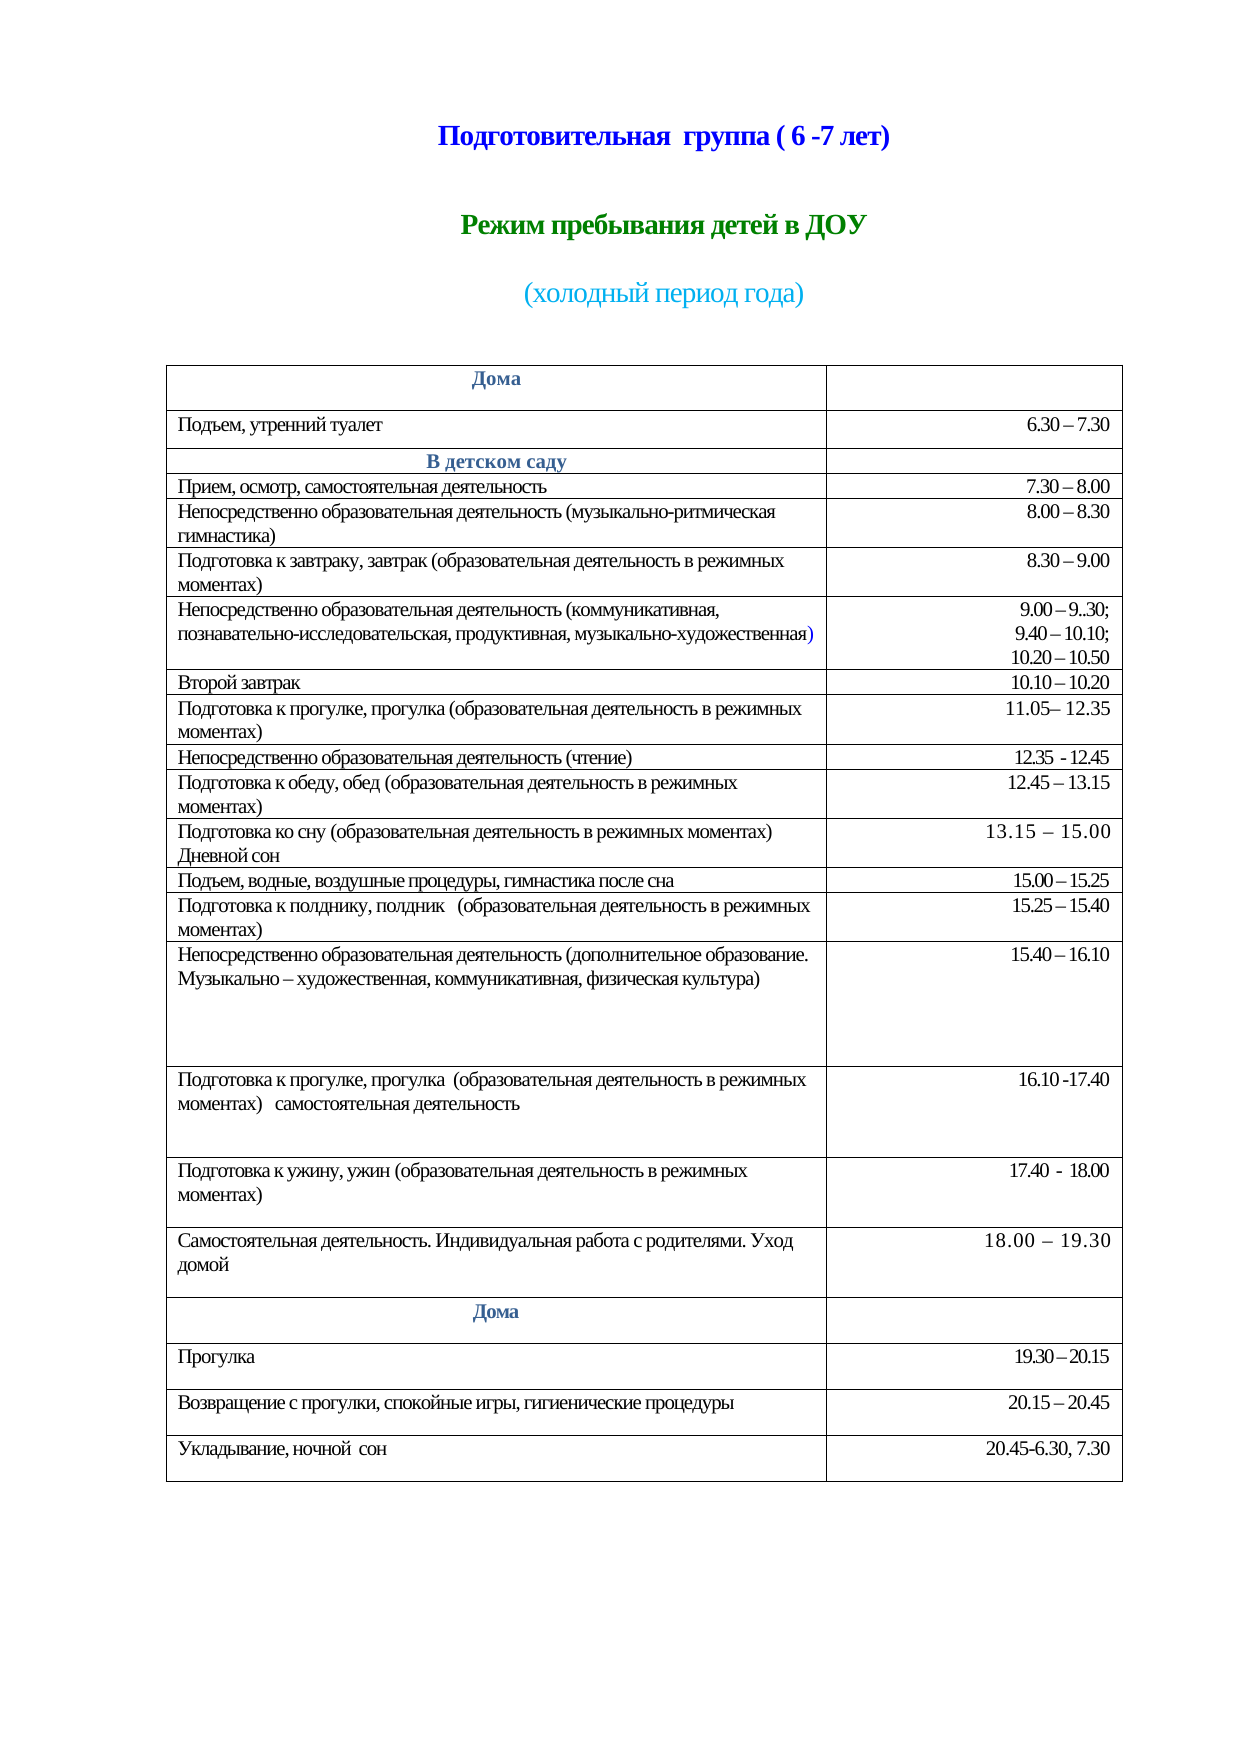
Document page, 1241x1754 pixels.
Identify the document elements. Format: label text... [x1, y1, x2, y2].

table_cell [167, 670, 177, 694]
table_cell Прогулка [167, 1344, 826, 1389]
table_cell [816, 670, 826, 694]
table_cell Возвращение с прогулки, спокойные игры, гигиенические процедуры [167, 1390, 826, 1435]
table_cell В детском саду [167, 449, 826, 473]
table_cell 17.40 - 18.00 [827, 1158, 1122, 1227]
table_cell 20.15 – 20.45 [827, 1390, 1122, 1435]
table_cell Непосредственно образовательная деятельность (коммуникативная, познавательно-исследовательская, продуктивная, музыкально-художественная) [167, 597, 826, 669]
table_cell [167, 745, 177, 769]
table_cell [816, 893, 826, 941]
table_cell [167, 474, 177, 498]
table_cell 18.00 – 19.30 [827, 1228, 1122, 1297]
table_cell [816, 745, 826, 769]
table_cell Подготовка к прогулке, прогулка (образовательная деятельность в режимных моментах) самостоятельная деятельность [167, 1067, 826, 1157]
table_cell 12.35 - 12.45 [827, 745, 1122, 769]
table_header [827, 366, 1122, 410]
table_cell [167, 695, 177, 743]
text Подготовительная группа ( 6 -7 лет) [177, 118, 1152, 164]
table_cell 15.00 – 15.25 [827, 868, 1122, 892]
table_cell 20.45-6.30, 7.30 [827, 1436, 1122, 1481]
table_cell 11.05– 12.35 [827, 695, 1122, 743]
table_cell Укладывание, ночной сон [167, 1436, 826, 1481]
table_cell [827, 449, 1122, 473]
table_cell 7.30 – 8.00 [827, 474, 1122, 498]
table_cell Подготовка к ужину, ужин (образовательная деятельность в режимных моментах) [167, 1158, 826, 1227]
table_cell Самостоятельная деятельность. Индивидуальная работа с родителями. Уход домой [167, 1228, 826, 1297]
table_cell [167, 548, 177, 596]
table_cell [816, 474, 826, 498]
table_cell 16.10 -17.40 [827, 1067, 1122, 1157]
table_cell 8.00 – 8.30 [827, 499, 1122, 547]
table_cell 9.00 – 9..30; 9.40 – 10.10; 10.20 – 10.50 [827, 597, 1122, 669]
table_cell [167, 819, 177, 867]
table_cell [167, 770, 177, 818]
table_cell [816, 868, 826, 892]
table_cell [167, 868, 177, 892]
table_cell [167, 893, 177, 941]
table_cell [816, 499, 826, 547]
text Режим пребывания детей в ДОУ [177, 207, 1152, 253]
table_cell Непосредственно образовательная деятельность (дополнительное образование. Музыкально – художественная, коммуникативная, физическая культура) [167, 942, 826, 1066]
table_cell 6.30 – 7.30 [827, 411, 1122, 447]
table_cell Дома [167, 1298, 826, 1343]
table_cell 8.30 – 9.00 [827, 548, 1122, 596]
table_cell 13.15 – 15.00 [827, 819, 1122, 867]
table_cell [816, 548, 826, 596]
table_cell 15.40 – 16.10 [827, 942, 1122, 1066]
text (холодный период года) [177, 275, 1152, 321]
table_cell [827, 1298, 1122, 1343]
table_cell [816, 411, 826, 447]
table_cell 10.10 – 10.20 [827, 670, 1122, 694]
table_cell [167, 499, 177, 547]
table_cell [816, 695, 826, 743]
table_cell 12.45 – 13.15 [827, 770, 1122, 818]
table_cell 19.30 – 20.15 [827, 1344, 1122, 1389]
table_header Дома [167, 366, 826, 410]
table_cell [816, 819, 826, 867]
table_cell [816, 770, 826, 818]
table_cell 15.25 – 15.40 [827, 893, 1122, 941]
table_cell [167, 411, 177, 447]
